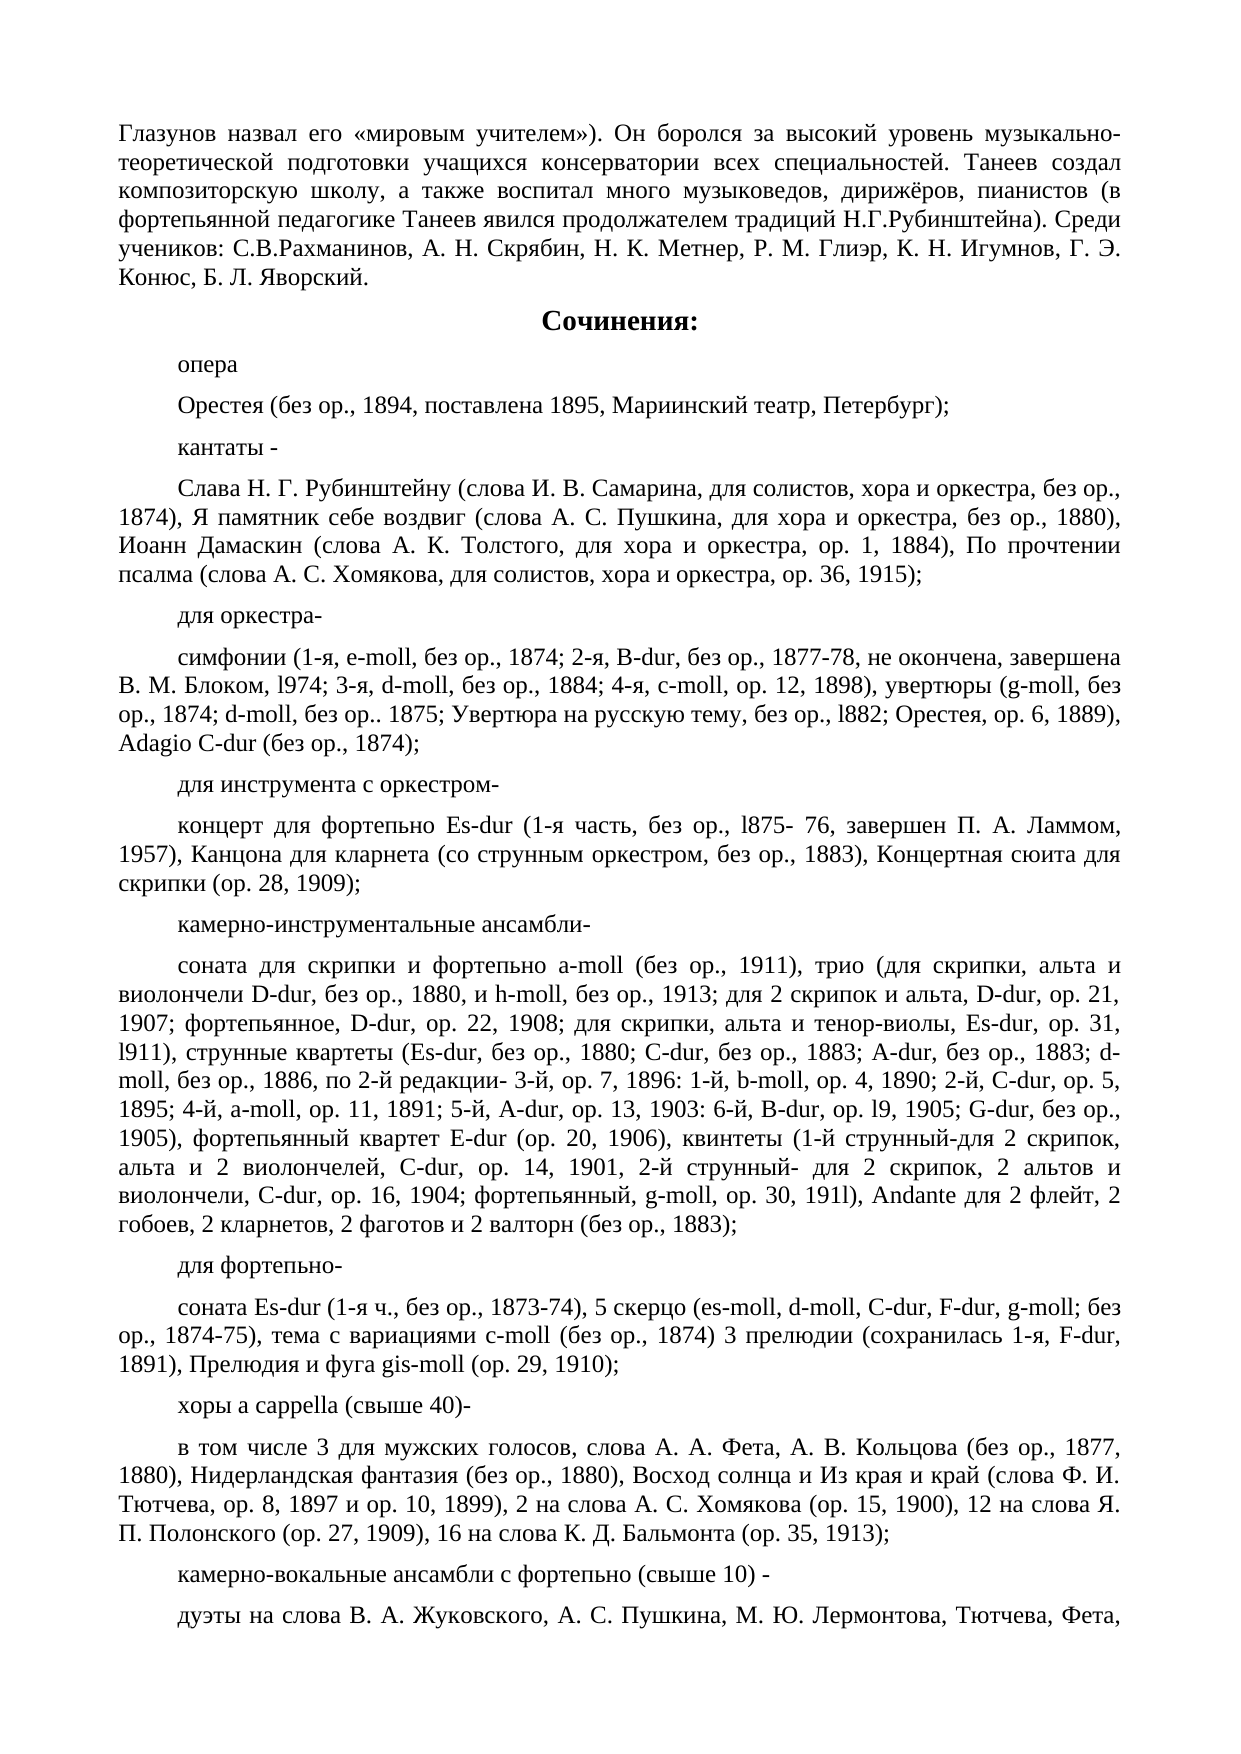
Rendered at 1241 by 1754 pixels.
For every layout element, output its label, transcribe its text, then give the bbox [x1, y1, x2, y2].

text кантаты - [118, 432, 1122, 460]
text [118, 118, 1122, 291]
text концерт для фортепьно Еs-dur (1-я часть, без op., l875- 76, завершен П. A. Ламмом, 1957), Канцона для кларнета (со струнным оркестром, без ор., 1883), Концертная сюита для скpипки (op. 28, 1909); [118, 810, 1122, 897]
text в том числе 3 для мужских голосов, слова А. А. Фета, А. В. Кольцова (без ор., 1877, 1880), Нидерландская фантазия (без ор., 1880), Восход солнца и Из края и край (слова Ф. И. Тютчева, ор. 8, 1897 и op. 10, 1899), 2 на слова A. С. Хомякова (ор. 15, 1900), 12 на слова Я. П. Полонского (ор. 27, 1909), 16 на слова К. Д. Бальмонта (ор. 35, 1913); [118, 1432, 1122, 1547]
text камерно-инструментальные ансамбли- [118, 909, 1122, 938]
text хоры а саррellа (свыше 40)- [118, 1390, 1122, 1419]
text соната Еs-dur (1-я ч., без ор., 1873-74), 5 скерцо (еs-moll, d-moll, C-dur, F-dur, g-moll; без op., 1874-75), тема с вариациями c-moll (без ор., 1874) 3 прелюдии (сохранилась 1-я, F-dur, 1891), Прелюдия и фуга gis-moll (ор. 29, 1910); [118, 1292, 1122, 1378]
text опера [118, 349, 1122, 378]
text соната для cкpипки и фортепьно a-moll (без ор., 1911), трио (для cкpипки, альта и виолончели D-dur, без ор., 1880, и h-moll, без ор., 1913; для 2 скрипок и альта, D-dur, ор. 21, 1907; фортепьянное, D-dur, ор. 22, 1908; для cкpипки, альта и тенор-виолы, Es-dur, ор. 31, l911), струнные квартеты (Еs-dur, без ор., 1880; C-dur, без ор., 1883; A-dur, без ор., 1883; d-moll, без ор., 1886, по 2-й редакции- 3-й, ор. 7, 1896: 1-й, b-moll, ор. 4, 1890; 2-й, C-dur, ор. 5, 1895; 4-й, a-moll, ор. 11, 1891; 5-й, A-dur, op. 13, 1903: 6-й, B-dur, op. l9, 1905; G-dur, без op., 1905), фортепьянный квартет E-dur (op. 20, 1906), квинтеты (1-й струнный-для 2 скрипок, альта и 2 виолончелей, C-dur, op. 14, 1901, 2-й струнный- для 2 скрипок, 2 альтов и виолончели, C-dur, ор. 16, 1904; фортепьянный, g-moll, ор. 30, 191l), Andante для 2 флейт, 2 гобоев, 2 кларнетов, 2 фаготов и 2 валторн (без ор., 1883); [118, 950, 1122, 1238]
text Сочинения: [118, 303, 1122, 337]
text камерно-вокальные ансамбли с фортепьно (свыше 10) - [118, 1559, 1122, 1588]
text Cлавa H. Г. Рубинштейнy (слова И. В. Самарина, для солистов, xoрa и оркестра, без op., 1874), Я памятник себе воздвиг (слова A. С. Пушкина, для xорa и оркестра, без ор., 1880), Иоанн Дамаскин (слова A. К. Толстогo, для xорa и оркестра, op. 1, 1884), Пo прочтении псалмa (слова A. С. Хомяковa, для солистов, xоpa и оркестра, оp. 36, 1915); [118, 473, 1122, 588]
text симфонии (1-я, е-moll, без ор., 1874; 2-я, В-dur, без ор., 1877-78, не окончена, зaвеpшена В. M. Блоком, l974; 3-я, d-moll, без op., 1884; 4-я, с-moll, op. 12, 1898), увертюры (g-moll, без op., 1874; d-moll, без op.. 1875; Увертюра на русскую тему, без oр., l882; Орестея, op. 6, 1889), Adagio C-dur (без op., 1874); [118, 642, 1122, 757]
text Орестея (без ор., 1894, поставлена 1895, Мариинский театр, Петербург); [118, 390, 1122, 419]
text для opкестра- [118, 600, 1122, 629]
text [118, 1600, 1122, 1629]
text для инструмента с оркестром- [118, 769, 1122, 798]
text для фортепьно- [118, 1250, 1122, 1279]
